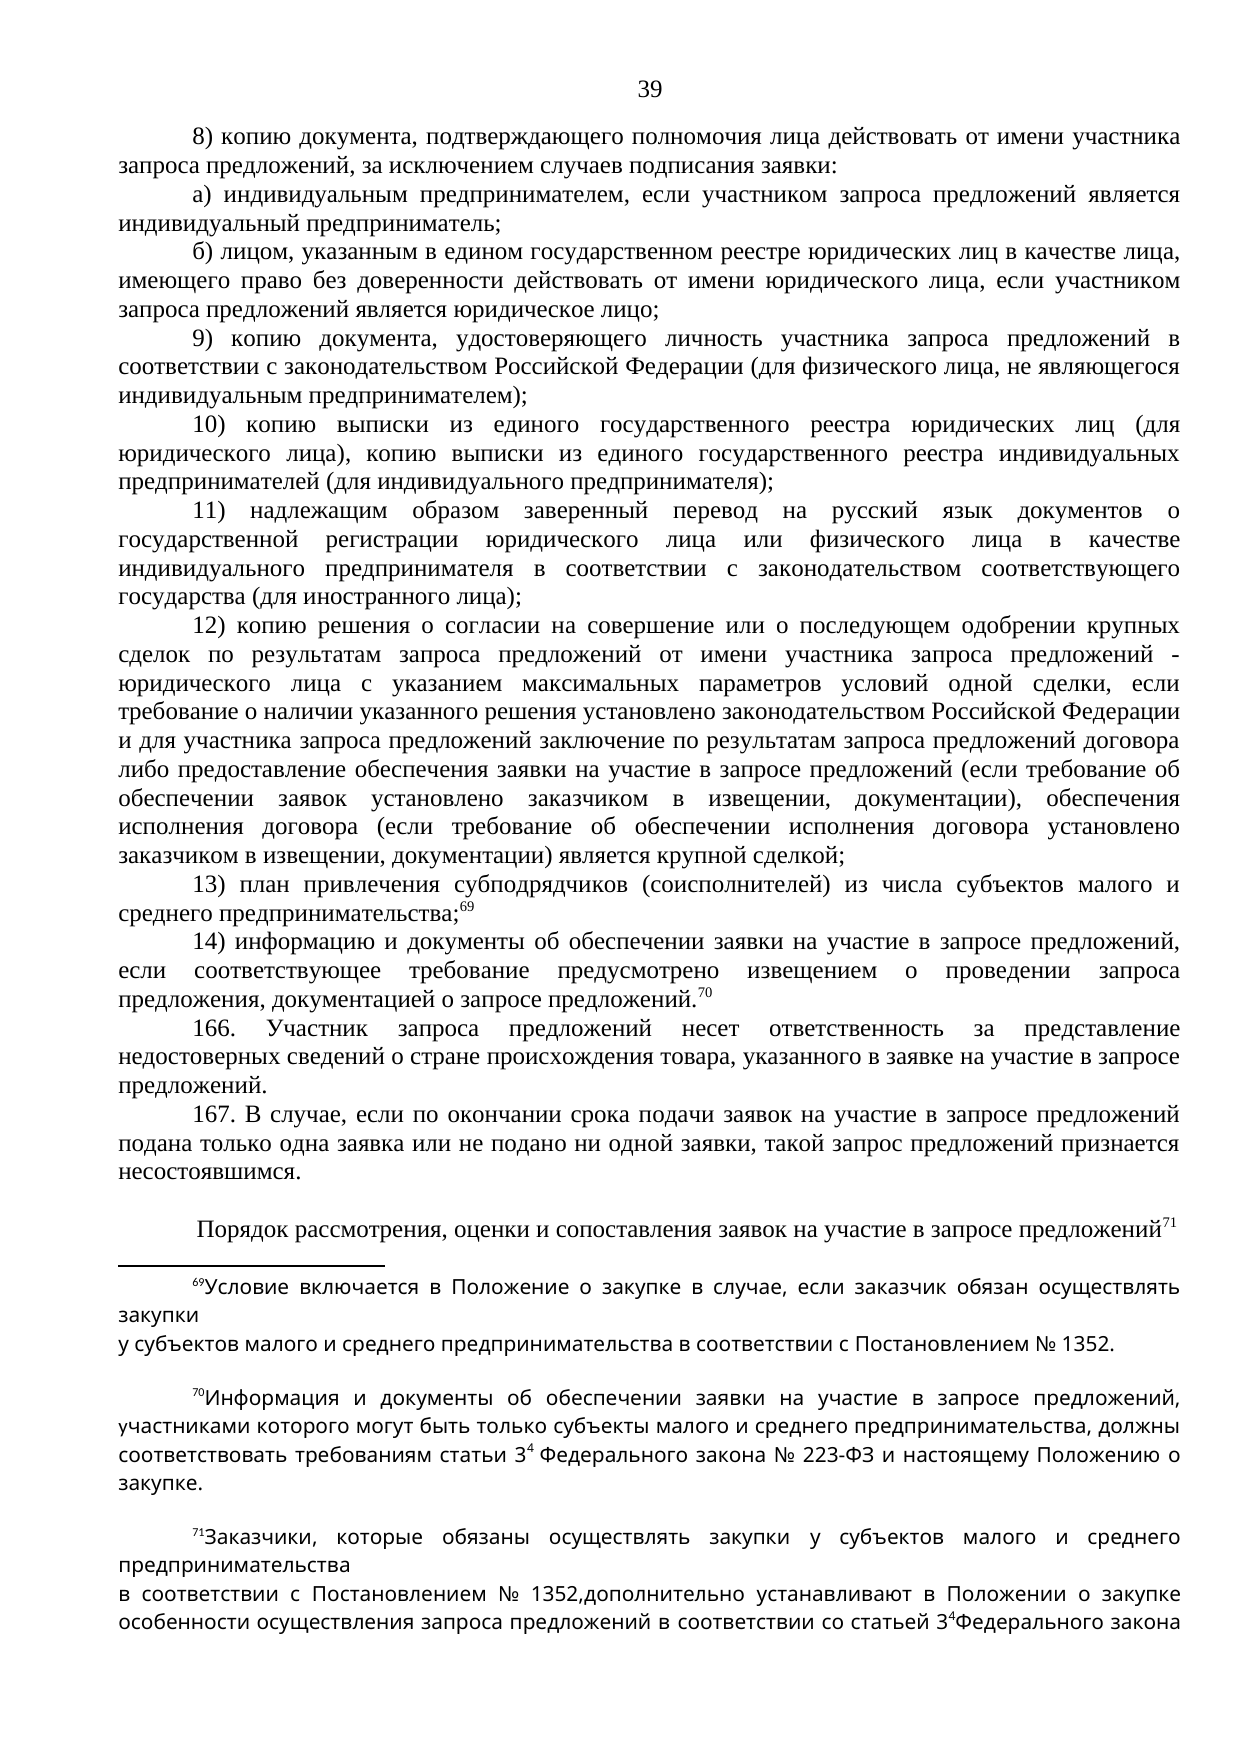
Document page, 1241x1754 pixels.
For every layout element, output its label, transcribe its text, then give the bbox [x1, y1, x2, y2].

text б) лицом, указанным в едином государственном реестре юридических лиц в качестве лица, имеющего право без доверенности действовать от имени юридического лица, если участником запроса предложений является юридическое лицо; [118, 236, 1181, 323]
text 14) информацию и документы об обеспечении заявки на участие в запросе предложений, если соответствующее требование предусмотрено извещением о проведении запроса предложения, документацией о запросе предложений. [118, 926, 1181, 1013]
text 166. Участник запроса предложений несет ответственность за представление недостоверных сведений о стране происхождения товара, указанного в заявке на участие в запросе предложений. [118, 1013, 1181, 1099]
text Порядок рассмотрения, оценки и сопоставления заявок на участие в запросе предложений [118, 1214, 1181, 1243]
text 8) копию документа, подтверждающего полномочия лица действовать от имени участника запроса предложений, за исключением случаев подписания заявки: [118, 121, 1181, 179]
text а) индивидуальным предпринимателем, если участником запроса предложений является индивидуальный предприниматель; [118, 179, 1181, 236]
text 167. В случае, если по окончании срока подачи заявок на участие в запросе предложений подана только одна заявка или не подано ни одной заявки, такой запрос предложений признается несостоявшимся. [118, 1099, 1181, 1185]
text 11) надлежащим образом заверенный перевод на русский язык документов о государственной регистрации юридического лица или физического лица в качестве индивидуального предпринимателя в соответствии с законодательством соответствующего государства (для иностранного лица); [118, 495, 1181, 610]
text 9) копию документа, удостоверяющего личность участника запроса предложений в соответствии с законодательством Российской Федерации (для физического лица, не являющегося индивидуальным предпринимателем); [118, 323, 1181, 409]
text 10) копию выписки из единого государственного реестра юридических лиц (для юридического лица), копию выписки из единого государственного реестра индивидуальных предпринимателей (для индивидуального предпринимателя); [118, 409, 1181, 495]
text 13) план привлечения субподрядчиков (соисполнителей) из числа субъектов малого и среднего предпринимательства; [118, 869, 1181, 926]
text 12) копию решения о согласии на совершение или о последующем одобрении крупных сделок по результатам запроса предложений от имени участника запроса предложений - юридического лица с указанием максимальных параметров условий одной сделки, если требование о наличии указанного решения установлено законодательством Российской Федерации и для участника запроса предложений заключение по результатам запроса предложений договора либо предоставление обеспечения заявки на участие в запросе предложений (если требование об обеспечении заявок установлено заказчиком в извещении, документации), обеспечения исполнения договора (если требование об обеспечении исполнения договора установлено заказчиком в извещении, документации) является крупной сделкой; [118, 610, 1181, 869]
